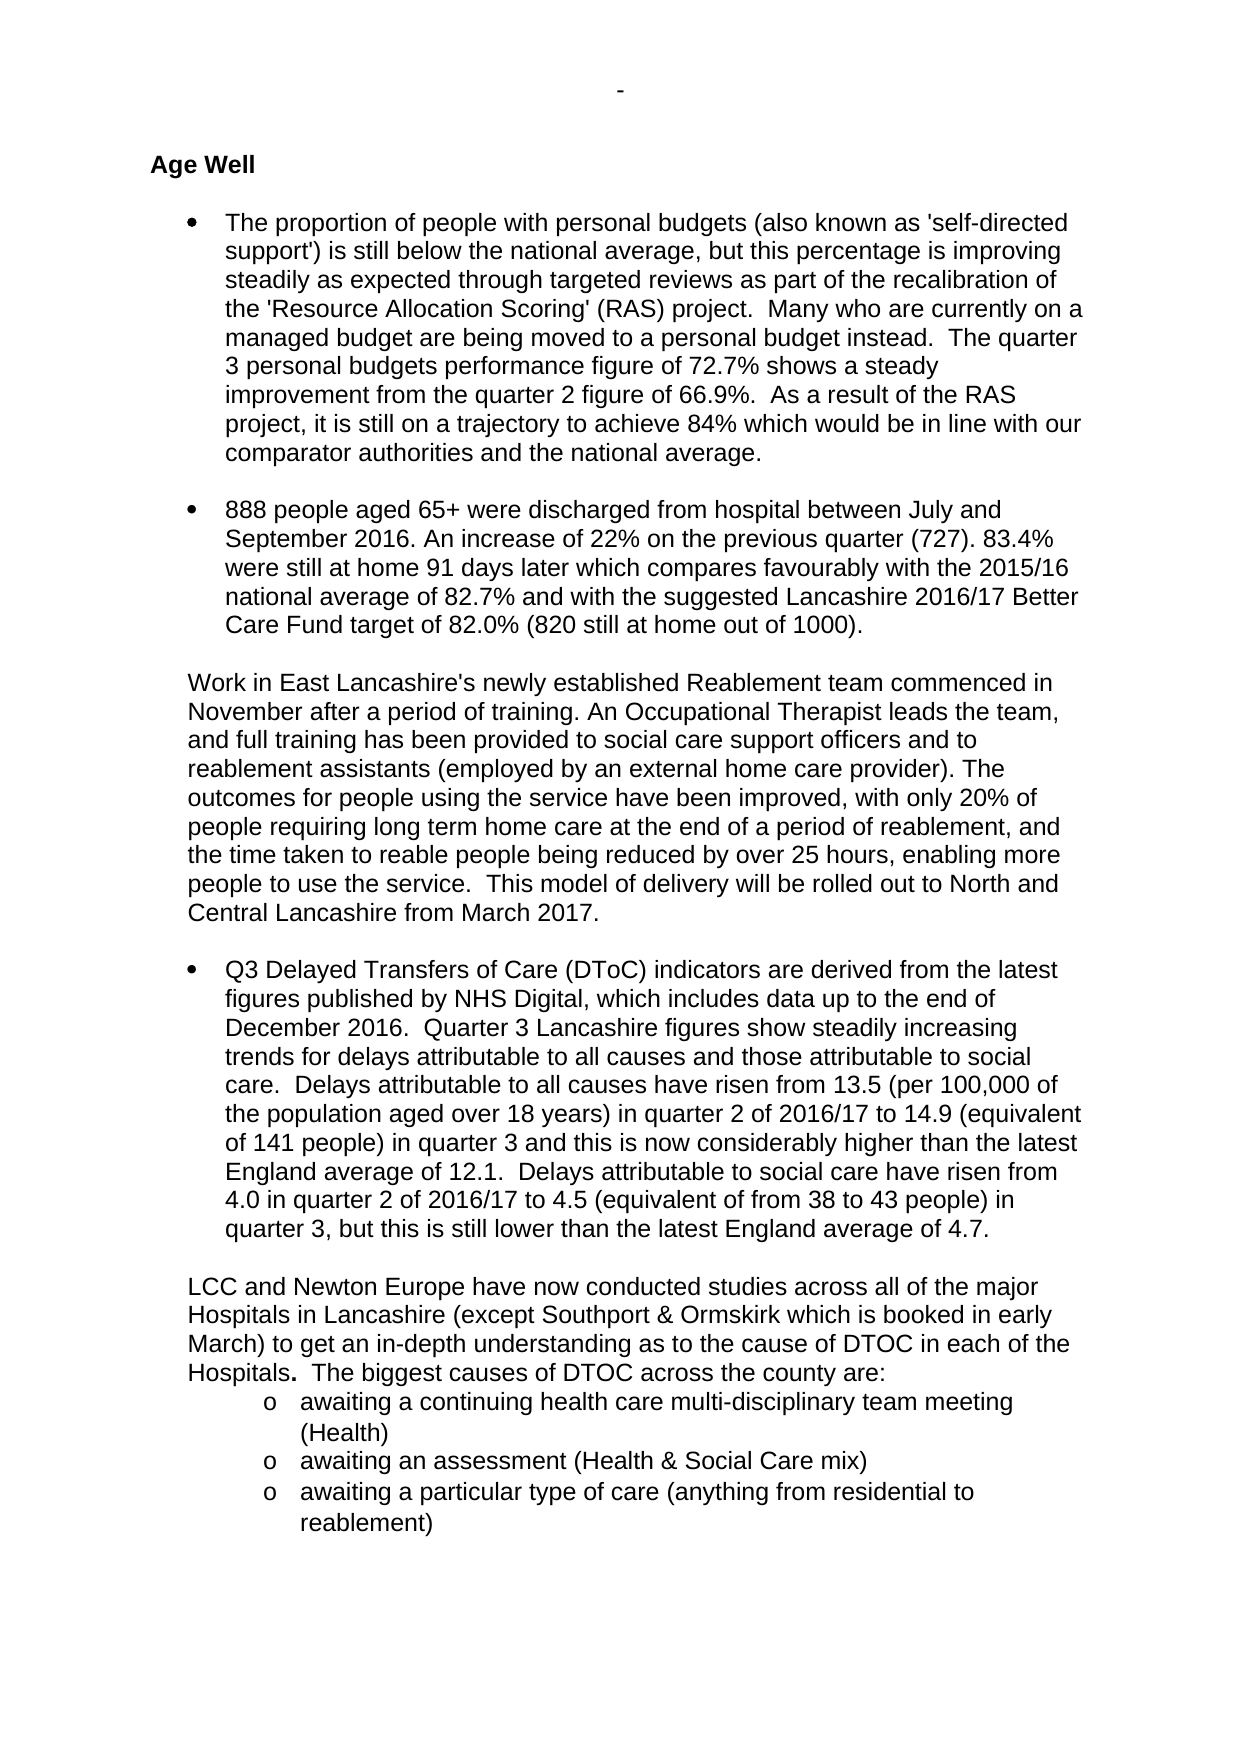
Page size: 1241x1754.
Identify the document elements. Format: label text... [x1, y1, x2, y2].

list awaiting an assessment (Health & Social Care mix) [262, 1446, 1090, 1477]
text LCC and Newton Europe have now conducted studies across all of the major Hospitals in Lancashire (except Southport & Ormskirk which is booked in early March) to get an in-depth understanding as to the cause of DTOC in each of the Hospitals. The biggest causes of DTOC across the county are: [187, 1272, 1090, 1387]
text Age Well [150, 150, 1090, 179]
list awaiting a particular type of care (anything from residential to reablement) [262, 1477, 1090, 1537]
list The proportion of people with personal budgets (also known as 'self-directed support') is still below the national average, but this percentage is improving steadily as expected through targeted reviews as part of the recalibration of the 'Resource Allocation Scoring' (RAS) project. Many who are currently on a managed budget are being moved to a personal budget instead. The quarter 3 personal budgets performance figure of 72.7% shows a steady improvement from the quarter 2 figure of 66.9%. As a result of the RAS project, it is still on a trajectory to achieve 84% which would be in line with our comparator authorities and the national average. [187, 207, 1090, 466]
list awaiting a continuing health care multi-disciplinary team meeting (Health) [262, 1387, 1090, 1446]
list 888 people aged 65+ were discharged from hospital between July and September 2016. An increase of 22% on the previous quarter (727). 83.4% were still at home 91 days later which compares favourably with the 2015/16 national average of 82.7% and with the suggested Lancashire 2016/17 Better Care Fund target of 82.0% (820 still at home out of 1000). [187, 495, 1090, 639]
list Q3 Delayed Transfers of Care (DToC) indicators are derived from the latest figures published by NHS Digital, which includes data up to the end of December 2016. Quarter 3 Lancashire figures show steadily increasing trends for delays attributable to all causes and those attributable to social care. Delays attributable to all causes have risen from 13.5 (per 100,000 of the population aged over 18 years) in quarter 2 of 2016/17 to 14.9 (equivalent of 141 people) in quarter 3 and this is now considerably higher than the latest England average of 12.1. Delays attributable to social care have risen from 4.0 in quarter 2 of 2016/17 to 4.5 (equivalent of from 38 to 43 people) in quarter 3, but this is still lower than the latest England average of 4.7. [187, 955, 1090, 1243]
text Work in East Lancashire's newly established Reablement team commenced in November after a period of training. An Occupational Therapist leads the team, and full training has been provided to social care support officers and to reablement assistants (employed by an external home care provider). The outcomes for people using the service have been improved, with only 20% of people requiring long term home care at the end of a period of reablement, and the time taken to reable people being reduced by over 25 hours, enabling more people to use the service. This model of delivery will be rolled out to North and Central Lancashire from March 2017. [187, 668, 1090, 926]
